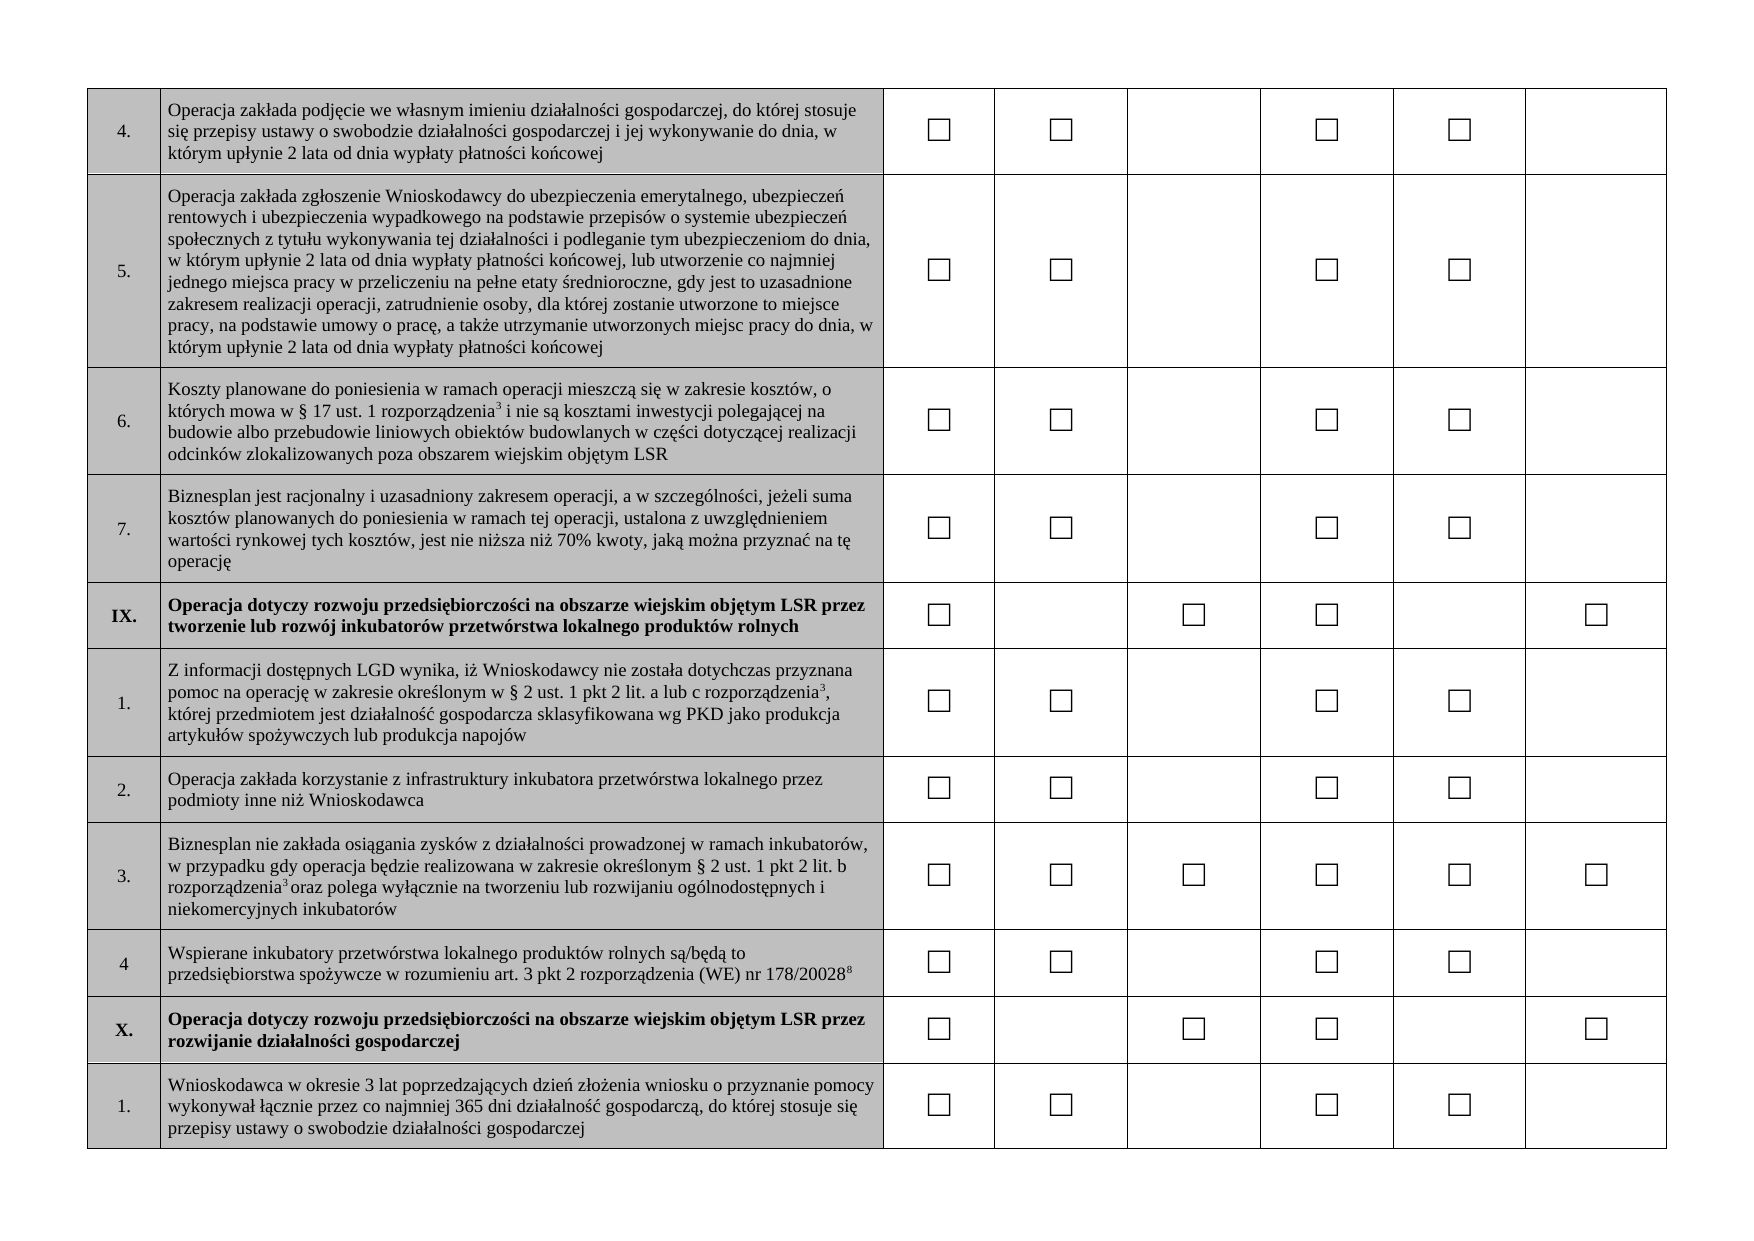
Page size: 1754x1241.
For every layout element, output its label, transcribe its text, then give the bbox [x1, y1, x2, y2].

table_cell □ [1261, 368, 1393, 474]
table_cell □ [1261, 475, 1393, 582]
table_cell [1128, 757, 1260, 822]
table_cell □ [995, 823, 1127, 929]
table_cell [995, 583, 1127, 648]
table_cell □ [995, 368, 1127, 474]
table_cell [1128, 1064, 1260, 1148]
table_cell Operacja zakłada korzystanie z infrastruktury inkubatora przetwórstwa lokalnego przez podmioty inne niż Wnioskodawca [161, 757, 883, 822]
table_cell [1526, 757, 1666, 822]
table_cell □ [884, 175, 994, 367]
table_cell □ [1261, 1064, 1393, 1148]
table_cell □ [884, 997, 994, 1062]
table_cell □ [884, 649, 994, 756]
table_cell □ [995, 89, 1127, 173]
table_cell □ [884, 475, 994, 582]
table_cell □ [1394, 368, 1525, 474]
table_cell □ [884, 368, 994, 474]
table_cell [1128, 89, 1260, 173]
table_cell □ [1394, 175, 1525, 367]
table_cell [1526, 475, 1666, 582]
table_cell [1128, 368, 1260, 474]
table_cell Biznesplan nie zakłada osiągania zysków z działalności prowadzonej w ramach inkubatorów, w przypadku gdy operacja będzie realizowana w zakresie określonym § 2 ust. 1 pkt 2 lit. b rozporządzenia3 oraz polega wyłącznie na tworzeniu lub rozwijaniu ogólnodostępnych i niekomercyjnych inkubatorów [161, 823, 883, 929]
table_cell □ [1261, 930, 1393, 996]
table_cell □ [884, 823, 994, 929]
table_cell □ [1394, 649, 1525, 756]
table_cell Koszty planowane do poniesienia w ramach operacji mieszczą się w zakresie kosztów, o których mowa w § 17 ust. 1 rozporządzenia3 i nie są kosztami inwestycji polegającej na budowie albo przebudowie liniowych obiektów budowlanych w części dotyczącej realizacji odcinków zlokalizowanych poza obszarem wiejskim objętym LSR [161, 368, 883, 474]
table_cell Operacja dotyczy rozwoju przedsiębiorczości na obszarze wiejskim objętym LSR przez tworzenie lub rozwój inkubatorów przetwórstwa lokalnego produktów rolnych [161, 583, 883, 648]
table_cell 4 [88, 930, 160, 996]
table_cell □ [1394, 757, 1525, 822]
table_cell □ [1128, 583, 1260, 648]
table_cell [1526, 1064, 1666, 1148]
table_cell □ [884, 583, 994, 648]
table_cell [1526, 89, 1666, 173]
table_cell [995, 997, 1127, 1062]
table_cell [1526, 930, 1666, 996]
table_cell [1526, 175, 1666, 367]
table_cell □ [1394, 930, 1525, 996]
table_cell □ [1394, 89, 1525, 173]
table_cell □ [1128, 823, 1260, 929]
table_cell □ [1261, 89, 1393, 173]
table_cell [1128, 475, 1260, 582]
table_cell [1394, 583, 1525, 648]
table_cell Operacja zakłada zgłoszenie Wnioskodawcy do ubezpieczenia emerytalnego, ubezpieczeń rentowych i ubezpieczenia wypadkowego na podstawie przepisów o systemie ubezpieczeń społecznych z tytułu wykonywania tej działalności i podleganie tym ubezpieczeniom do dnia, w którym upłynie 2 lata od dnia wypłaty płatności końcowej, lub utworzenie co najmniej jednego miejsca pracy w przeliczeniu na pełne etaty średnioroczne, gdy jest to uzasadnione zakresem realizacji operacji, zatrudnienie osoby, dla której zostanie utworzone to miejsce pracy, na podstawie umowy o pracę, a także utrzymanie utworzonych miejsc pracy do dnia, w którym upłynie 2 lata od dnia wypłaty płatności końcowej [161, 175, 883, 367]
table_cell □ [1526, 823, 1666, 929]
table_cell Wnioskodawca w okresie 3 lat poprzedzających dzień złożenia wniosku o przyznanie pomocy wykonywał łącznie przez co najmniej 365 dni działalność gospodarczą, do której stosuje się przepisy ustawy o swobodzie działalności gospodarczej [161, 1064, 883, 1148]
table_cell □ [995, 649, 1127, 756]
table_cell □ [1526, 997, 1666, 1062]
table_cell □ [1128, 997, 1260, 1062]
table_cell □ [1261, 583, 1393, 648]
table_cell □ [995, 475, 1127, 582]
table_cell [1526, 649, 1666, 756]
table_cell □ [1261, 649, 1393, 756]
table_cell [1128, 930, 1260, 996]
table_cell Biznesplan jest racjonalny i uzasadniony zakresem operacji, a w szczególności, jeżeli suma kosztów planowanych do poniesienia w ramach tej operacji, ustalona z uwzględnieniem wartości rynkowej tych kosztów, jest nie niższa niż 70% kwoty, jaką można przyznać na tę operację [161, 475, 883, 582]
table_cell Wspierane inkubatory przetwórstwa lokalnego produktów rolnych są/będą to przedsiębiorstwa spożywcze w rozumieniu art. 3 pkt 2 rozporządzenia (WE) nr 178/200288 [161, 930, 883, 996]
table_cell □ [995, 930, 1127, 996]
table_cell □ [1261, 175, 1393, 367]
table_cell Operacja zakłada podjęcie we własnym imieniu działalności gospodarczej, do której stosuje się przepisy ustawy o swobodzie działalności gospodarczej i jej wykonywanie do dnia, w którym upłynie 2 lata od dnia wypłaty płatności końcowej [161, 89, 883, 173]
table_cell [1128, 649, 1260, 756]
table_cell □ [884, 1064, 994, 1148]
table_cell □ [1394, 823, 1525, 929]
table_cell 1. [88, 649, 160, 756]
table_cell □ [884, 930, 994, 996]
table_cell 2. [88, 757, 160, 822]
table_cell □ [1394, 475, 1525, 582]
table_cell □ [1261, 997, 1393, 1062]
table_cell □ [884, 89, 994, 173]
table_cell [1128, 175, 1260, 367]
table_cell IX. [88, 583, 160, 648]
table_cell [1394, 997, 1525, 1062]
table_cell 6. [88, 368, 160, 474]
table_cell 5. [88, 175, 160, 367]
table_cell 4. [88, 89, 160, 173]
table_cell 3. [88, 823, 160, 929]
table_cell □ [884, 757, 994, 822]
table_cell 7. [88, 475, 160, 582]
table_cell [1526, 368, 1666, 474]
table_cell □ [995, 175, 1127, 367]
table_cell □ [1261, 757, 1393, 822]
table_cell Z informacji dostępnych LGD wynika, iż Wnioskodawcy nie została dotychczas przyznana pomoc na operację w zakresie określonym w § 2 ust. 1 pkt 2 lit. a lub c rozporządzenia3, której przedmiotem jest działalność gospodarcza sklasyfikowana wg PKD jako produkcja artykułów spożywczych lub produkcja napojów [161, 649, 883, 756]
table_cell Operacja dotyczy rozwoju przedsiębiorczości na obszarze wiejskim objętym LSR przez rozwijanie działalności gospodarczej [161, 997, 883, 1062]
table_cell X. [88, 997, 160, 1062]
table_cell □ [995, 1064, 1127, 1148]
table_cell □ [1526, 583, 1666, 648]
table_cell □ [1261, 823, 1393, 929]
table_cell 1. [88, 1064, 160, 1148]
table_cell □ [1394, 1064, 1525, 1148]
table_cell □ [995, 757, 1127, 822]
